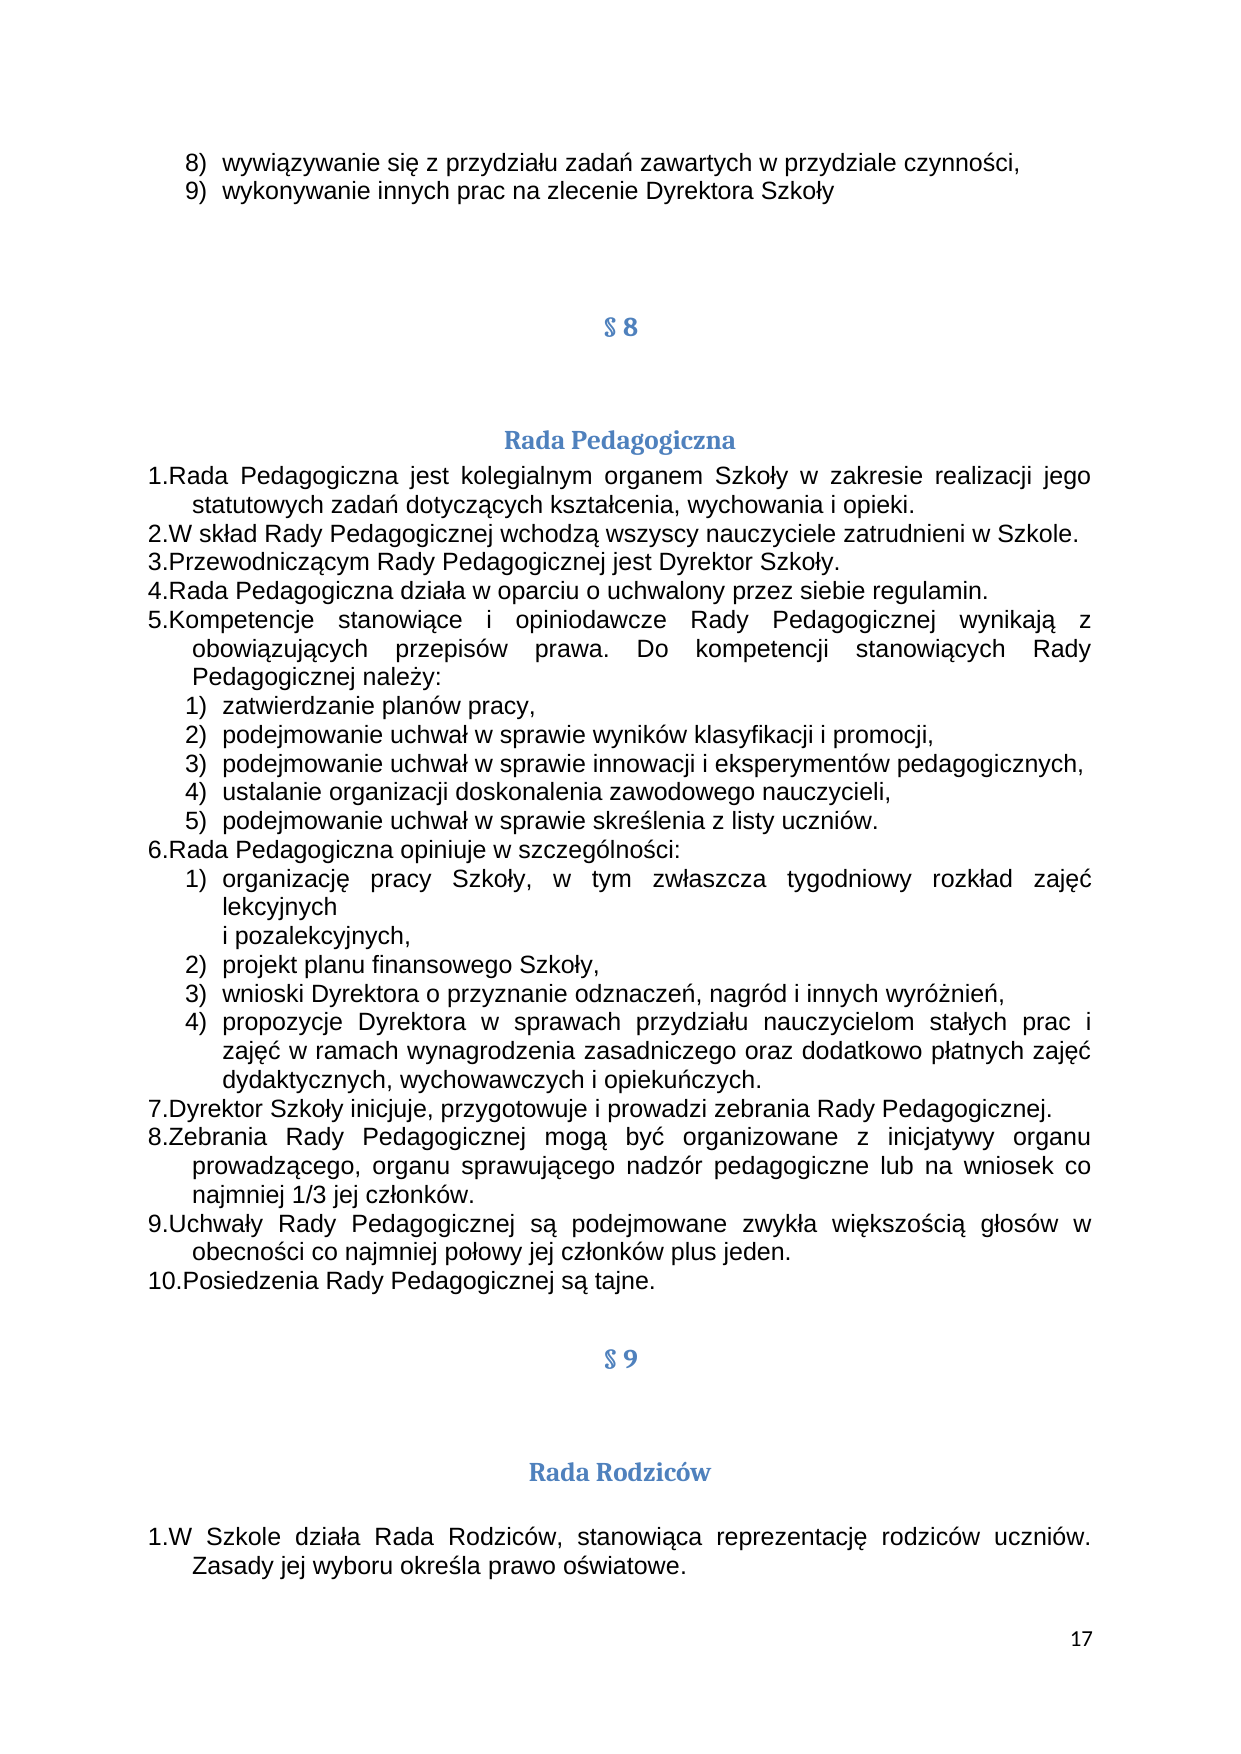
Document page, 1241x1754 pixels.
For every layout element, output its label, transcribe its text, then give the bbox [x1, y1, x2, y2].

text 1.W Szkole działa Rada Rodziców, stanowiąca reprezentację rodziców uczniów. Zasady jej wyboru określa prawo oświatowe. [148, 1522, 1093, 1579]
text 4.Rada Pedagogiczna działa w oparciu o uchwalony przez siebie regulamin. [148, 576, 1093, 605]
subtitle Rada Pedagogiczna [148, 425, 1093, 456]
list wykonywanie innych prac na zlecenie Dyrektora Szkoły [185, 176, 1093, 205]
text 5.Kompetencje stanowiące i opiniodawcze Rady Pedagogicznej wynikają z obowiązujących przepisów prawa. Do kompetencji stanowiących Rady Pedagogicznej należy: [148, 605, 1093, 691]
list podejmowanie uchwał w sprawie innowacji i eksperymentów pedagogicznych, [185, 748, 1093, 777]
subtitle § 8 [148, 312, 1093, 343]
text 1.Rada Pedagogiczna jest kolegialnym organem Szkoły w zakresie realizacji jego statutowych zadań dotyczących kształcenia, wychowania i opieki. [148, 461, 1093, 518]
list projekt planu finansowego Szkoły, [185, 950, 1093, 978]
text 8.Zebrania Rady Pedagogicznej mogą być organizowane z inicjatywy organu prowadzącego, organu sprawującego nadzór pedagogiczne lub na wniosek co najmniej 1/3 jej członków. [148, 1122, 1093, 1208]
list wnioski Dyrektora o przyznanie odznaczeń, nagród i innych wyróżnień, [185, 978, 1093, 1007]
list wywiązywanie się z przydziału zadań zawartych w przydziale czynności, [185, 148, 1093, 176]
subtitle Rada Rodziców [148, 1457, 1093, 1489]
text 9.Uchwały Rady Pedagogicznej są podejmowane zwykła większością głosów w obecności co najmniej połowy jej członków plus jeden. [148, 1208, 1093, 1266]
subtitle § 9 [148, 1344, 1093, 1376]
text 7.Dyrektor Szkoły inicjuje, przygotowuje i prowadzi zebrania Rady Pedagogicznej. [148, 1093, 1093, 1122]
list podejmowanie uchwał w sprawie wyników klasyfikacji i promocji, [185, 720, 1093, 748]
text 2.W skład Rady Pedagogicznej wchodzą wszyscy nauczyciele zatrudnieni w Szkole. [148, 518, 1093, 547]
text 3.Przewodniczącym Rady Pedagogicznej jest Dyrektor Szkoły. [148, 547, 1093, 576]
list zatwierdzanie planów pracy, [185, 691, 1093, 720]
list podejmowanie uchwał w sprawie skreślenia z listy uczniów. [185, 806, 1093, 835]
text 10.Posiedzenia Rady Pedagogicznej są tajne. [148, 1266, 1093, 1295]
list propozycje Dyrektora w sprawach przydziału nauczycielom stałych prac i zajęć w ramach wynagrodzenia zasadniczego oraz dodatkowo płatnych zajęć dydaktycznych, wychowawczych i opiekuńczych. [185, 1007, 1093, 1093]
text 6.Rada Pedagogiczna opiniuje w szczególności: [148, 835, 1093, 863]
list organizację pracy Szkoły, w tym zwłaszcza tygodniowy rozkład zajęć lekcyjnych i pozalekcyjnych, [185, 863, 1093, 950]
list ustalanie organizacji doskonalenia zawodowego nauczycieli, [185, 777, 1093, 806]
